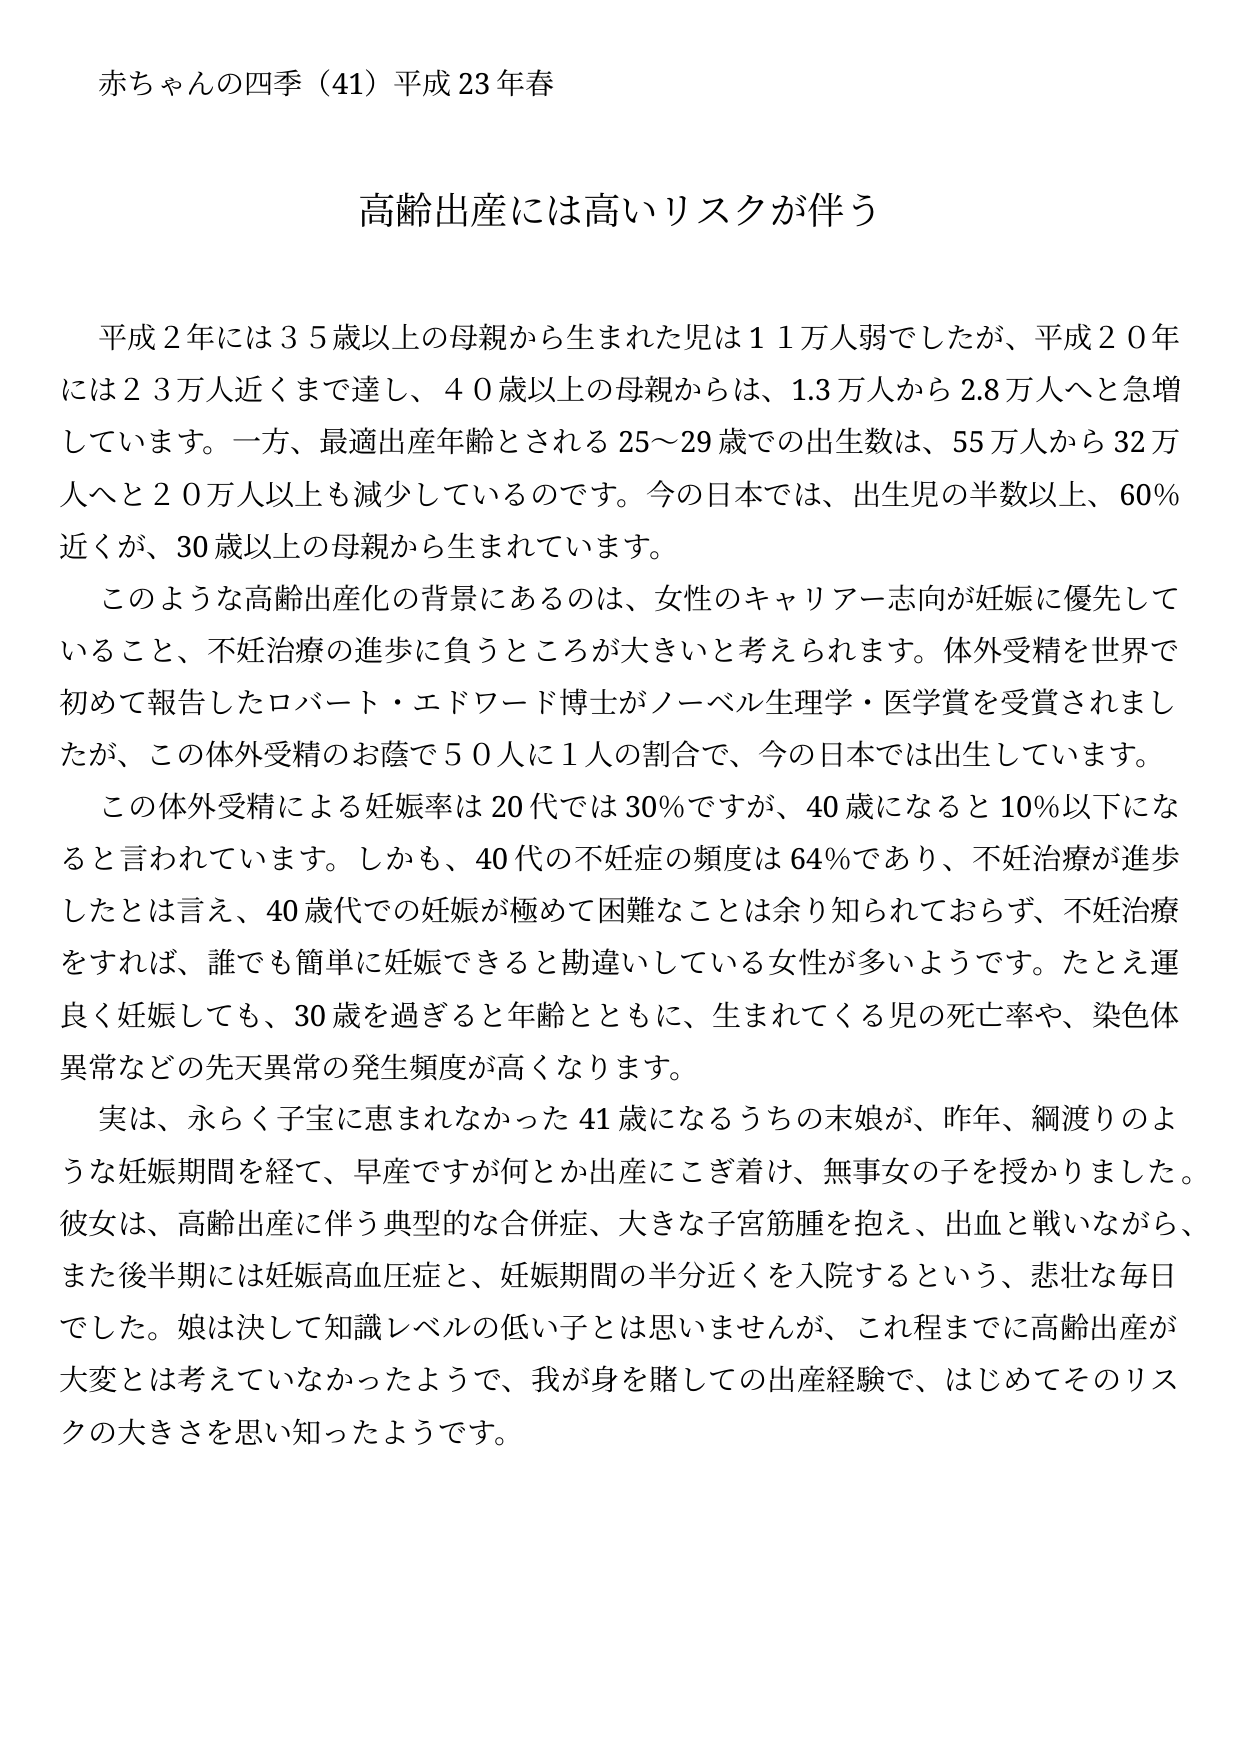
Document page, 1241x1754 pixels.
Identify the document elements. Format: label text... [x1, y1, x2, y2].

text 赤ちゃんの四季（41）平成23年春 [59, 59, 1181, 105]
text この体外受精による妊娠率は20代では30％ですが、40歳になると10％以下になると言われています。しかも、40代の不妊症の頻度は64％であり、不妊治療が進歩したとは言え、40歳代での妊娠が極めて困難なことは余り知られておらず、不妊治療をすれば、誰でも簡単に妊娠できると勘違いしている女性が多いようです。たとえ運良く妊娠しても、30歳を過ぎると年齢とともに、生まれてくる児の死亡率や、染色体異常などの先天異常の発生頻度が高くなります。 [59, 782, 1181, 1088]
text 実は、永らく子宝に恵まれなかった41歳になるうちの末娘が、昨年、綱渡りのような妊娠期間を経て、早産ですが何とか出産にこぎ着け、無事女の子を授かりました。彼女は、高齢出産に伴う典型的な合併症、大きな子宮筋腫を抱え、出血と戦いながら、また後半期には妊娠高血圧症と、妊娠期間の半分近くを入院するという、悲壮な毎日でした。娘は決して知識レベルの低い子とは思いませんが、これ程までに高齢出産が大変とは考えていなかったようで、我が身を賭しての出産経験で、はじめてそのリスクの大きさを思い知ったようです。 [59, 1094, 1181, 1453]
text このような高齢出産化の背景にあるのは、女性のキャリアー志向が妊娠に優先していること、不妊治療の進歩に負うところが大きいと考えられます。体外受精を世界で初めて報告したロバート・エドワード博士がノーベル生理学・医学賞を受賞されましたが、この体外受精のお蔭で５０人に１人の割合で、今の日本では出生しています。 [59, 574, 1181, 776]
text 平成２年には３５歳以上の母親から生まれた児は1１万人弱でしたが、平成２０年には２３万人近くまで達し、４０歳以上の母親からは、1.3万人から2.8万人へと急増しています。一方、最適出産年齢とされる25〜29歳での出生数は、55万人から32万人へと２０万人以上も減少しているのです。今の日本では、出生児の半数以上、60％近くが、30歳以上の母親から生まれています。 [59, 313, 1181, 567]
text 高齢出産には高いリスクが伴う [59, 163, 1181, 254]
